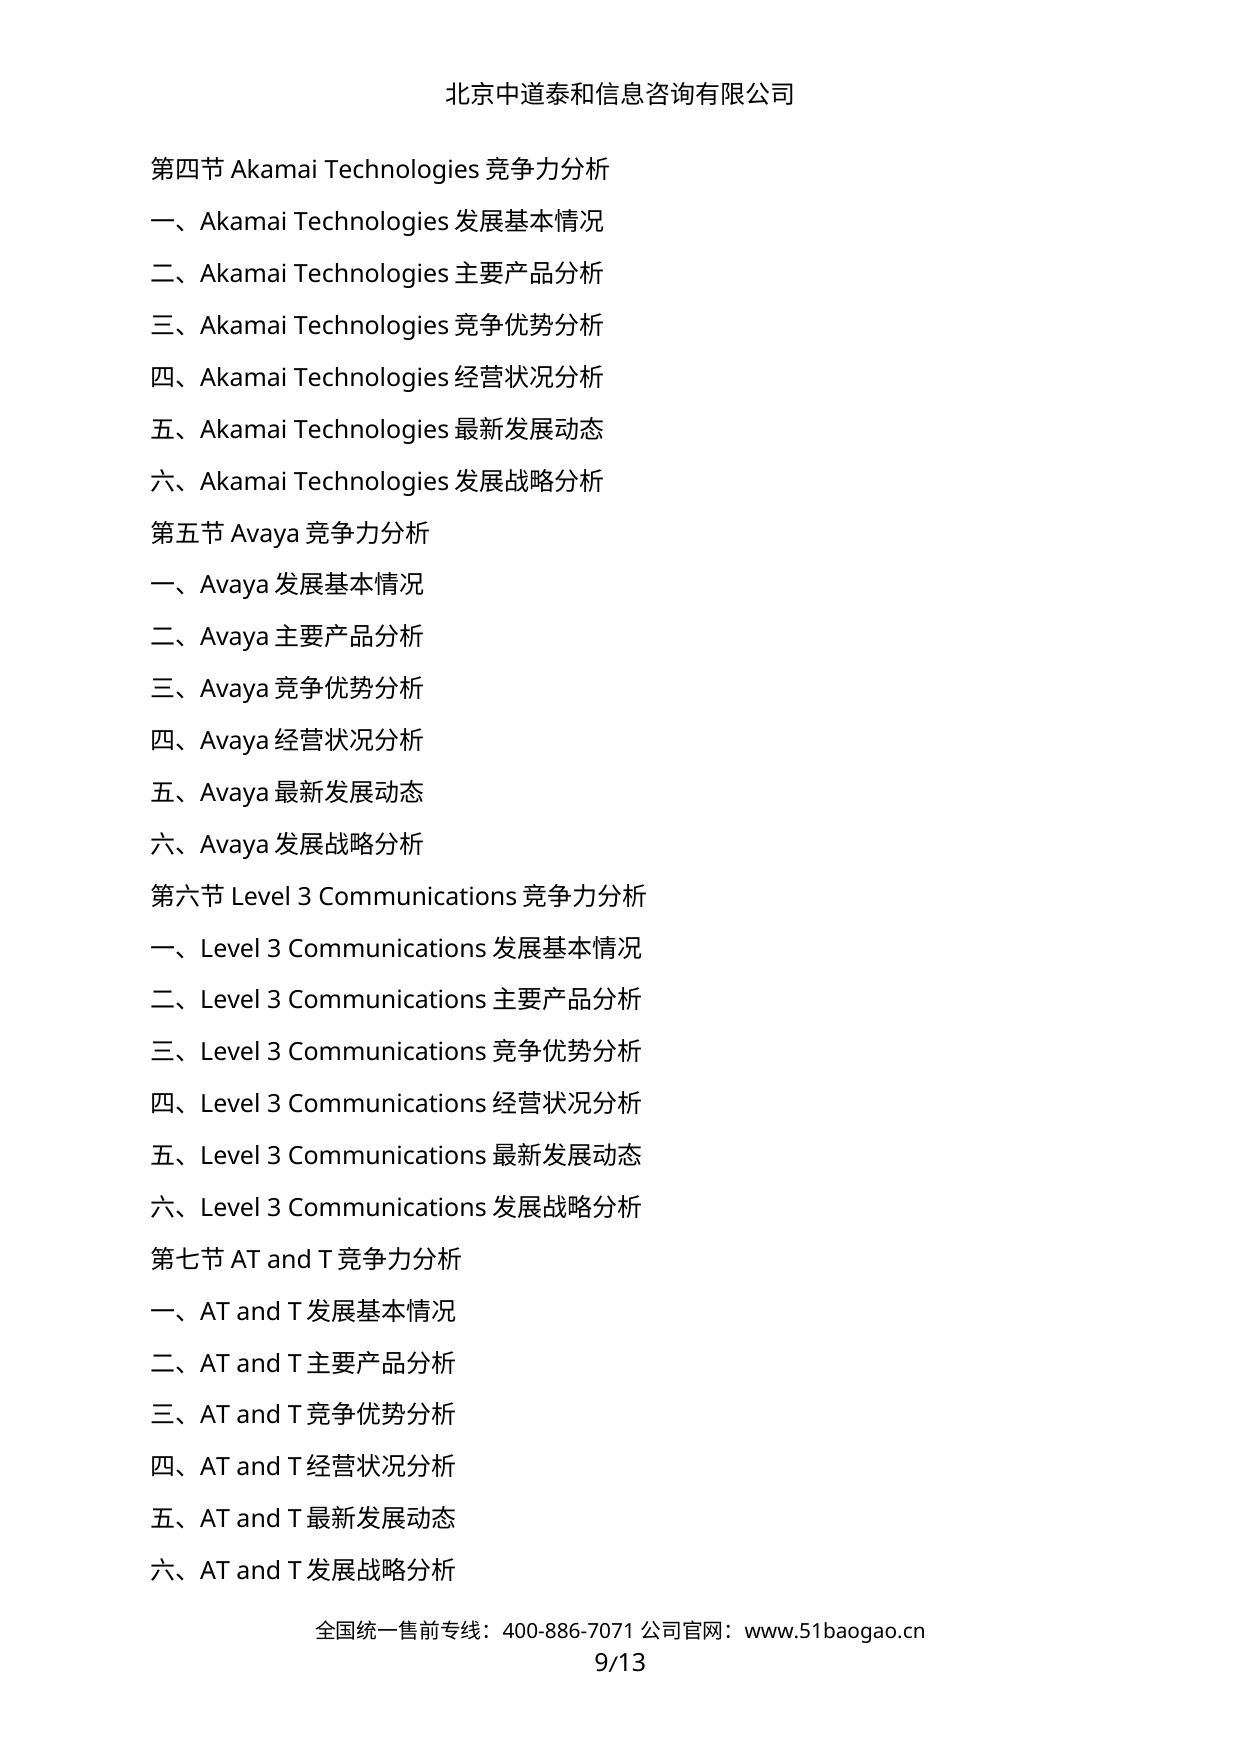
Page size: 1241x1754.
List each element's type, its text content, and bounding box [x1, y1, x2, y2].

text 三、AT and T竞争优势分析 [150, 1395, 1090, 1431]
text 六、AT and T发展战略分析 [150, 1551, 1090, 1587]
text 一、Akamai Technologies发展基本情况 [150, 202, 1090, 238]
text 第七节 AT and T竞争力分析 [150, 1239, 1090, 1276]
text 五、AT and T最新发展动态 [150, 1499, 1090, 1535]
text 五、Avaya最新发展动态 [150, 772, 1090, 809]
text 二、Avaya主要产品分析 [150, 617, 1090, 653]
text 四、Level 3 Communications经营状况分析 [150, 1084, 1090, 1120]
text 二、AT and T主要产品分析 [150, 1343, 1090, 1379]
text 三、Level 3 Communications竞争优势分析 [150, 1032, 1090, 1068]
text 三、Akamai Technologies竞争优势分析 [150, 306, 1090, 342]
text 一、Level 3 Communications发展基本情况 [150, 928, 1090, 964]
text 五、Level 3 Communications最新发展动态 [150, 1136, 1090, 1172]
text 四、Akamai Technologies经营状况分析 [150, 357, 1090, 394]
text 一、AT and T发展基本情况 [150, 1291, 1090, 1327]
text 六、Level 3 Communications发展战略分析 [150, 1187, 1090, 1224]
text 六、Akamai Technologies发展战略分析 [150, 461, 1090, 497]
text 四、AT and T经营状况分析 [150, 1447, 1090, 1483]
text 二、Level 3 Communications主要产品分析 [150, 980, 1090, 1016]
text 一、Avaya发展基本情况 [150, 565, 1090, 601]
text 第六节 Level 3 Communications竞争力分析 [150, 876, 1090, 912]
text 五、Akamai Technologies最新发展动态 [150, 409, 1090, 446]
text 六、Avaya发展战略分析 [150, 824, 1090, 861]
text 三、Avaya竞争优势分析 [150, 669, 1090, 705]
text 四、Avaya经营状况分析 [150, 721, 1090, 757]
text 第五节 Avaya竞争力分析 [150, 513, 1090, 549]
text 第四节 Akamai Technologies竞争力分析 [150, 150, 1090, 186]
text 二、Akamai Technologies主要产品分析 [150, 254, 1090, 290]
